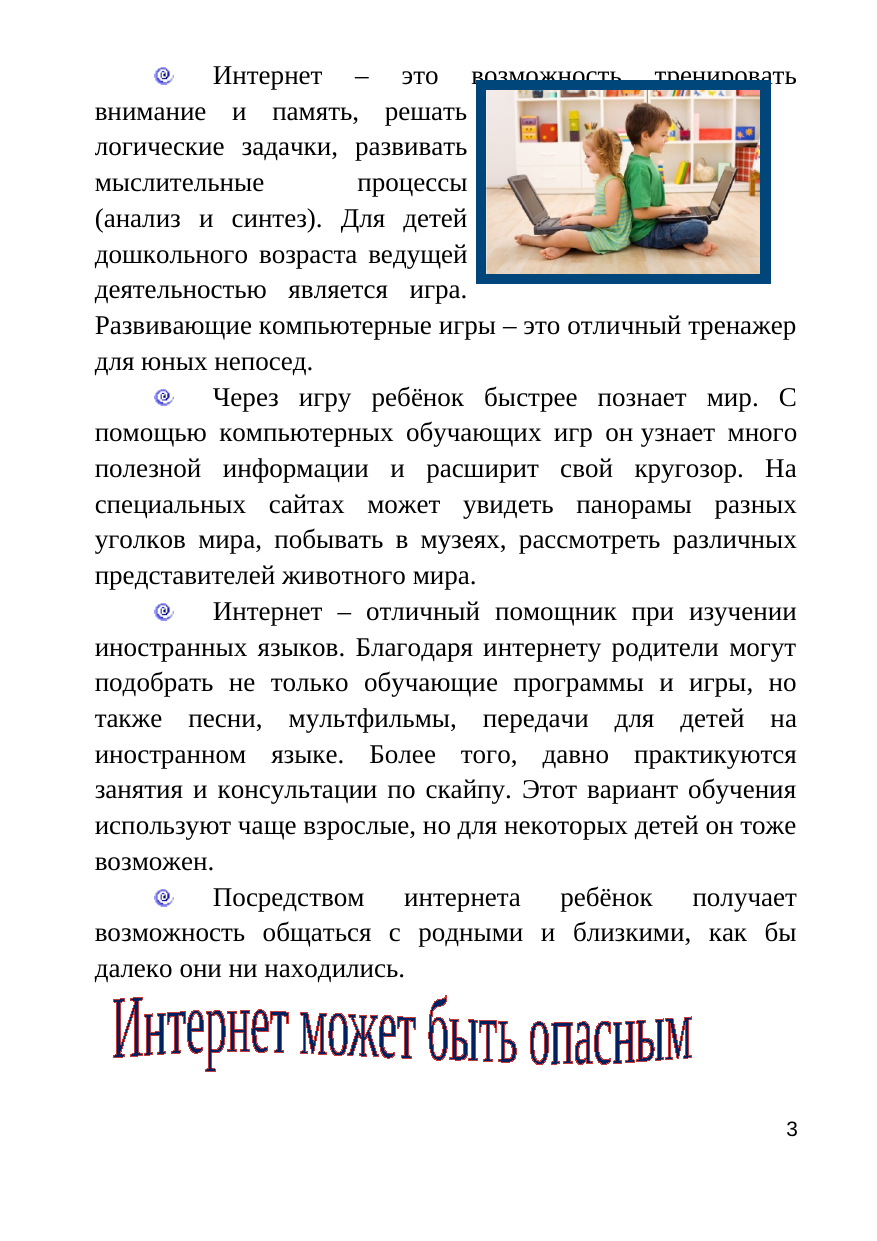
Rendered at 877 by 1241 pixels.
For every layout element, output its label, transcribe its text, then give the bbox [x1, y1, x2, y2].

picture [154, 67, 174, 85]
list Интернет – это возможность тренировать внимание и память, решать логические задачки, развивать мыслительные процессы (анализ и синтез). Для детей дошкольного возраста ведущей деятельностью является игра. Развивающие компьютерные игры – это отличный тренажер для юных непосед. [94, 59, 797, 376]
picture [154, 389, 174, 406]
list Через игру ребёнок быстрее познает мир. С помощью компьютерных обучающих игр он узнает много полезной информации и расширит свой кругозор. На специальных сайтах может увидеть панорамы разных уголков мира, побывать в музеях, рассмотреть различных представителей животного мира. [94, 381, 797, 590]
list Посредством интернета ребёнок получает возможность общаться с родными и близкими, как бы далеко они ни находились. [94, 881, 797, 983]
picture [486, 90, 760, 274]
picture [154, 603, 174, 621]
picture [154, 889, 174, 907]
list Интернет – отличный помощник при изучении иностранных языков. Благодаря интернету родители могут подобрать не только обучающие программы и игры, но также песни, мультфильмы, передачи для детей на иностранном языке. Более того, давно практикуются занятия и консультации по скайпу. Этот вариант обучения используют чаще взрослые, но для некоторых детей он тоже возможен. [94, 595, 797, 876]
